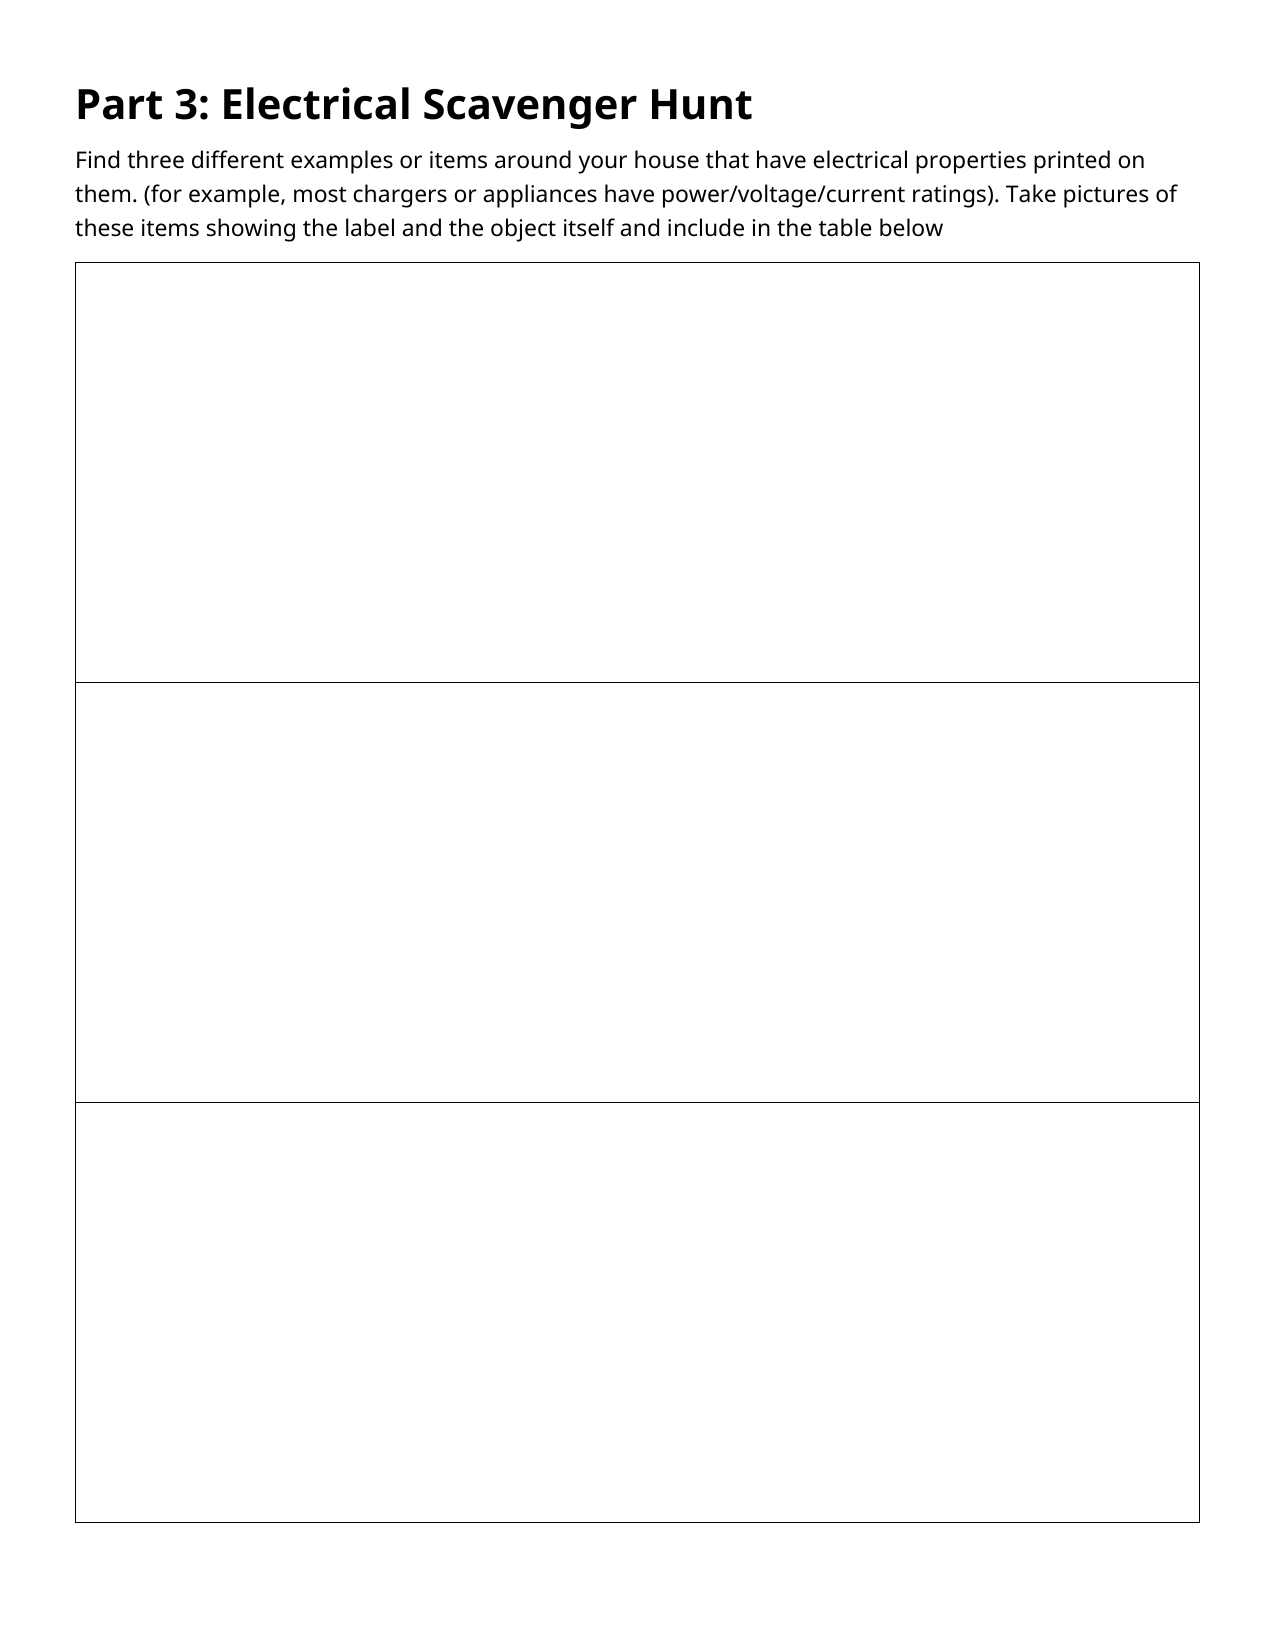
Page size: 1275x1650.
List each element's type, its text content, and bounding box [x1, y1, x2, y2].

table_header [76, 263, 1199, 682]
text Part 3: Electrical Scavenger Hunt [75, 75, 1200, 132]
table_cell [76, 683, 1199, 1102]
table_cell [76, 1103, 1199, 1522]
text Find three different examples or items around your house that have electrical properties printed on them. (for example, most chargers or appliances have power/voltage/current ratings). Take pictures of these items showing the label and the object itself and include in the table below [75, 144, 1200, 243]
